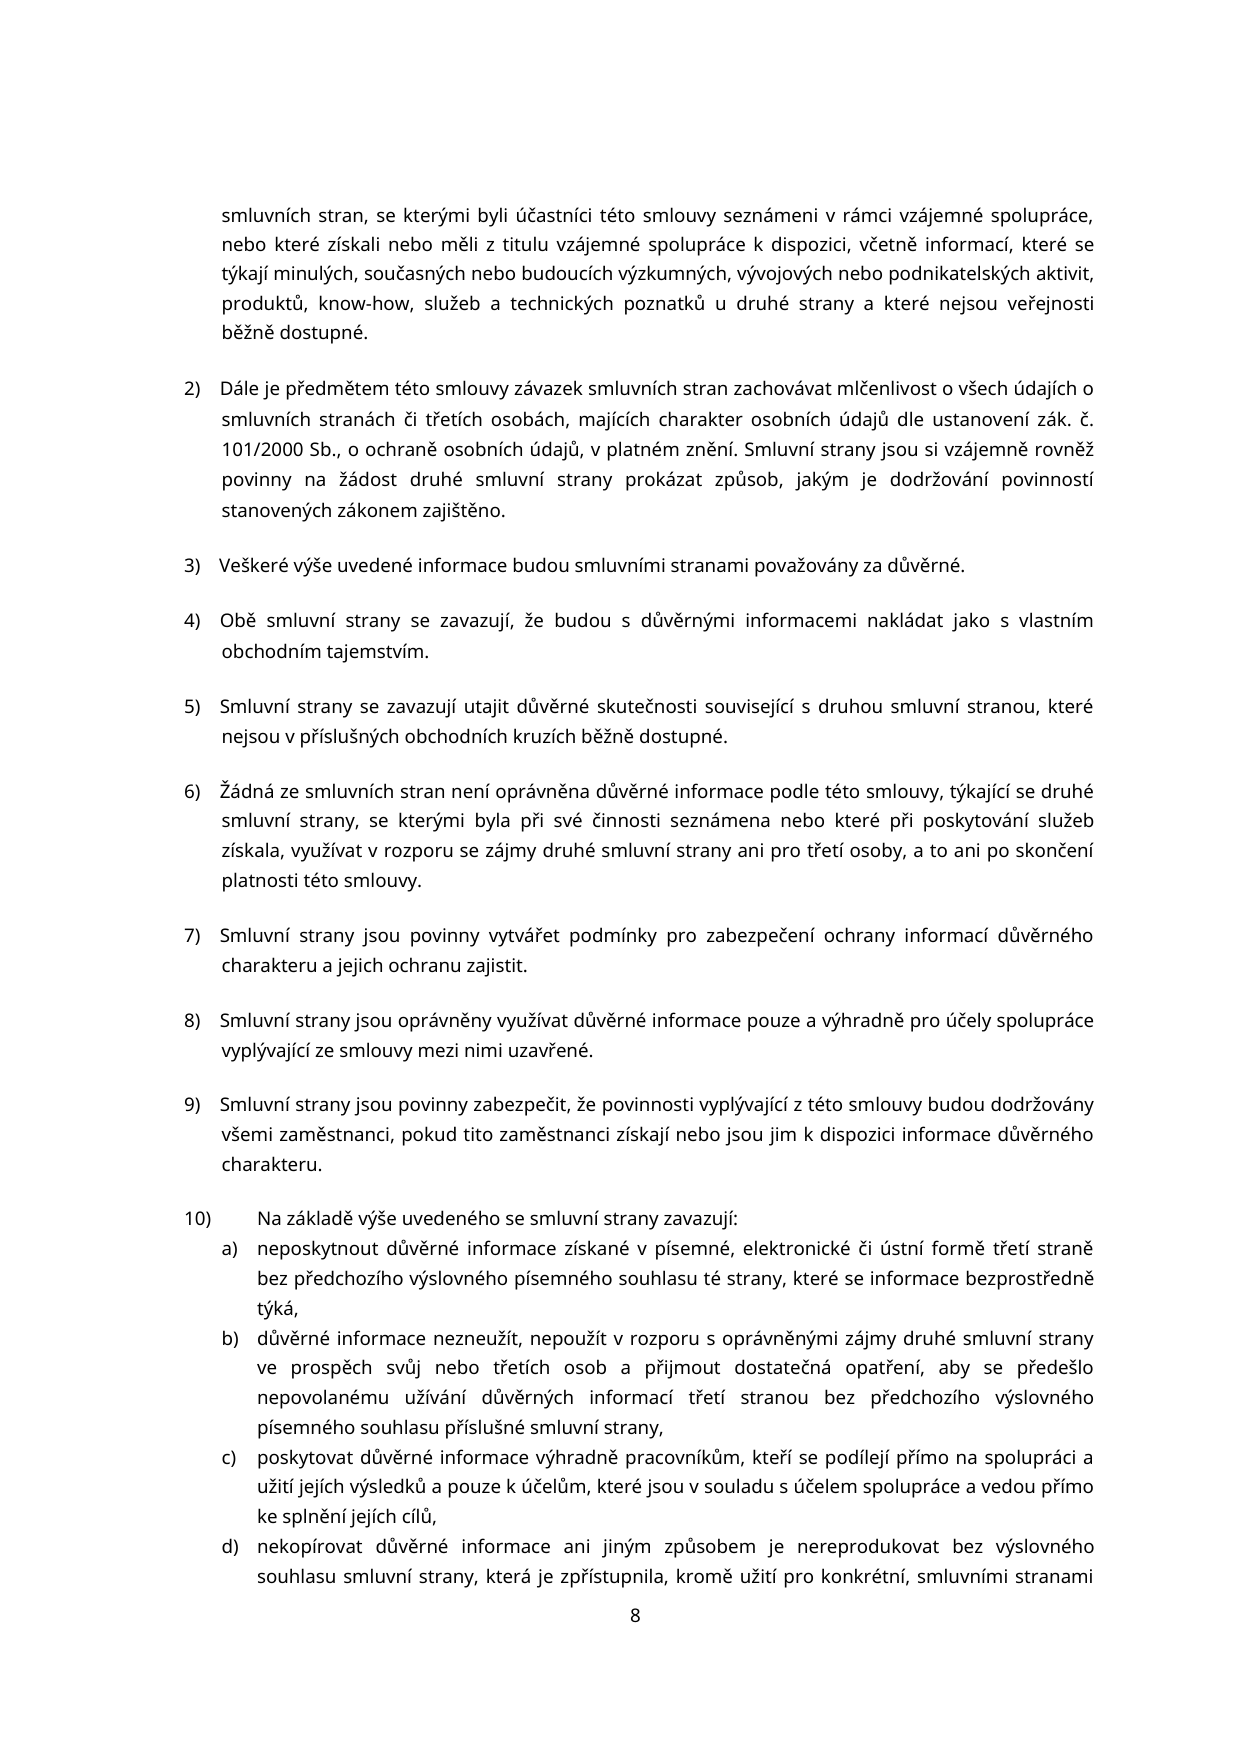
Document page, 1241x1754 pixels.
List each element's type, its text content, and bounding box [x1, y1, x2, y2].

list Veškeré výše uvedené informace budou smluvními stranami považovány za důvěrné. [184, 552, 1095, 578]
list Smluvní strany se zavazují utajit důvěrné skutečnosti související s druhou smluvní stranou, které nejsou v příslušných obchodních kruzích běžně dostupné. [184, 693, 1095, 749]
list Dále je předmětem této smlouvy závazek smluvních stran zachovávat mlčenlivost o všech údajích o smluvních stranách či třetích osobách, majících charakter osobních údajů dle ustanovení zák. č. 101/2000 Sb., o ochraně osobních údajů, v platném znění. Smluvní strany jsou si vzájemně rovněž povinny na žádost druhé smluvní strany prokázat způsob, jakým je dodržování povinností stanovených zákonem zajištěno. [184, 376, 1095, 522]
list Na základě výše uvedeného se smluvní strany zavazují: [184, 1206, 1095, 1231]
list Smluvní strany jsou oprávněny využívat důvěrné informace pouze a výhradně pro účely spolupráce vyplývající ze smlouvy mezi nimi uzavřené. [184, 1008, 1095, 1063]
list neposkytnout důvěrné informace získané v písemné, elektronické či ústní formě třetí straně bez předchozího výslovného písemného souhlasu té strany, které se informace bezprostředně týká, [221, 1236, 1095, 1321]
list poskytovat důvěrné informace výhradně pracovníkům, kteří se podílejí přímo na spolupráci a užití jejích výsledků a pouze k účelům, které jsou v souladu s účelem spolupráce a vedou přímo ke splnění jejích cílů, [221, 1444, 1095, 1529]
list důvěrné informace nezneužít, nepoužít v rozporu s oprávněnými zájmy druhé smluvní strany ve prospěch svůj nebo třetích osob a přijmout dostatečná opatření, aby se předešlo nepovolanému užívání důvěrných informací třetí stranou bez předchozího výslovného písemného souhlasu příslušné smluvní strany, [221, 1325, 1095, 1440]
list Smluvní strany jsou povinny zabezpečit, že povinnosti vyplývající z této smlouvy budou dodržovány všemi zaměstnanci, pokud tito zaměstnanci získají nebo jsou jim k dispozici informace důvěrného charakteru. [184, 1091, 1095, 1176]
list Žádná ze smluvních stran není oprávněna důvěrné informace podle této smlouvy, týkající se druhé smluvní strany, se kterými byla při své činnosti seznámena nebo které při poskytování služeb získala, využívat v rozporu se zájmy druhé smluvní strany ani pro třetí osoby, a to ani po skončení platnosti této smlouvy. [184, 778, 1095, 893]
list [221, 1533, 1095, 1589]
list Obě smluvní strany se zavazují, že budou s důvěrnými informacemi nakládat jako s vlastním obchodním tajemstvím. [184, 608, 1095, 664]
list Smluvní strany jsou povinny vytvářet podmínky pro zabezpečení ochrany informací důvěrného charakteru a jejich ochranu zajistit. [184, 922, 1095, 978]
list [184, 202, 1095, 345]
